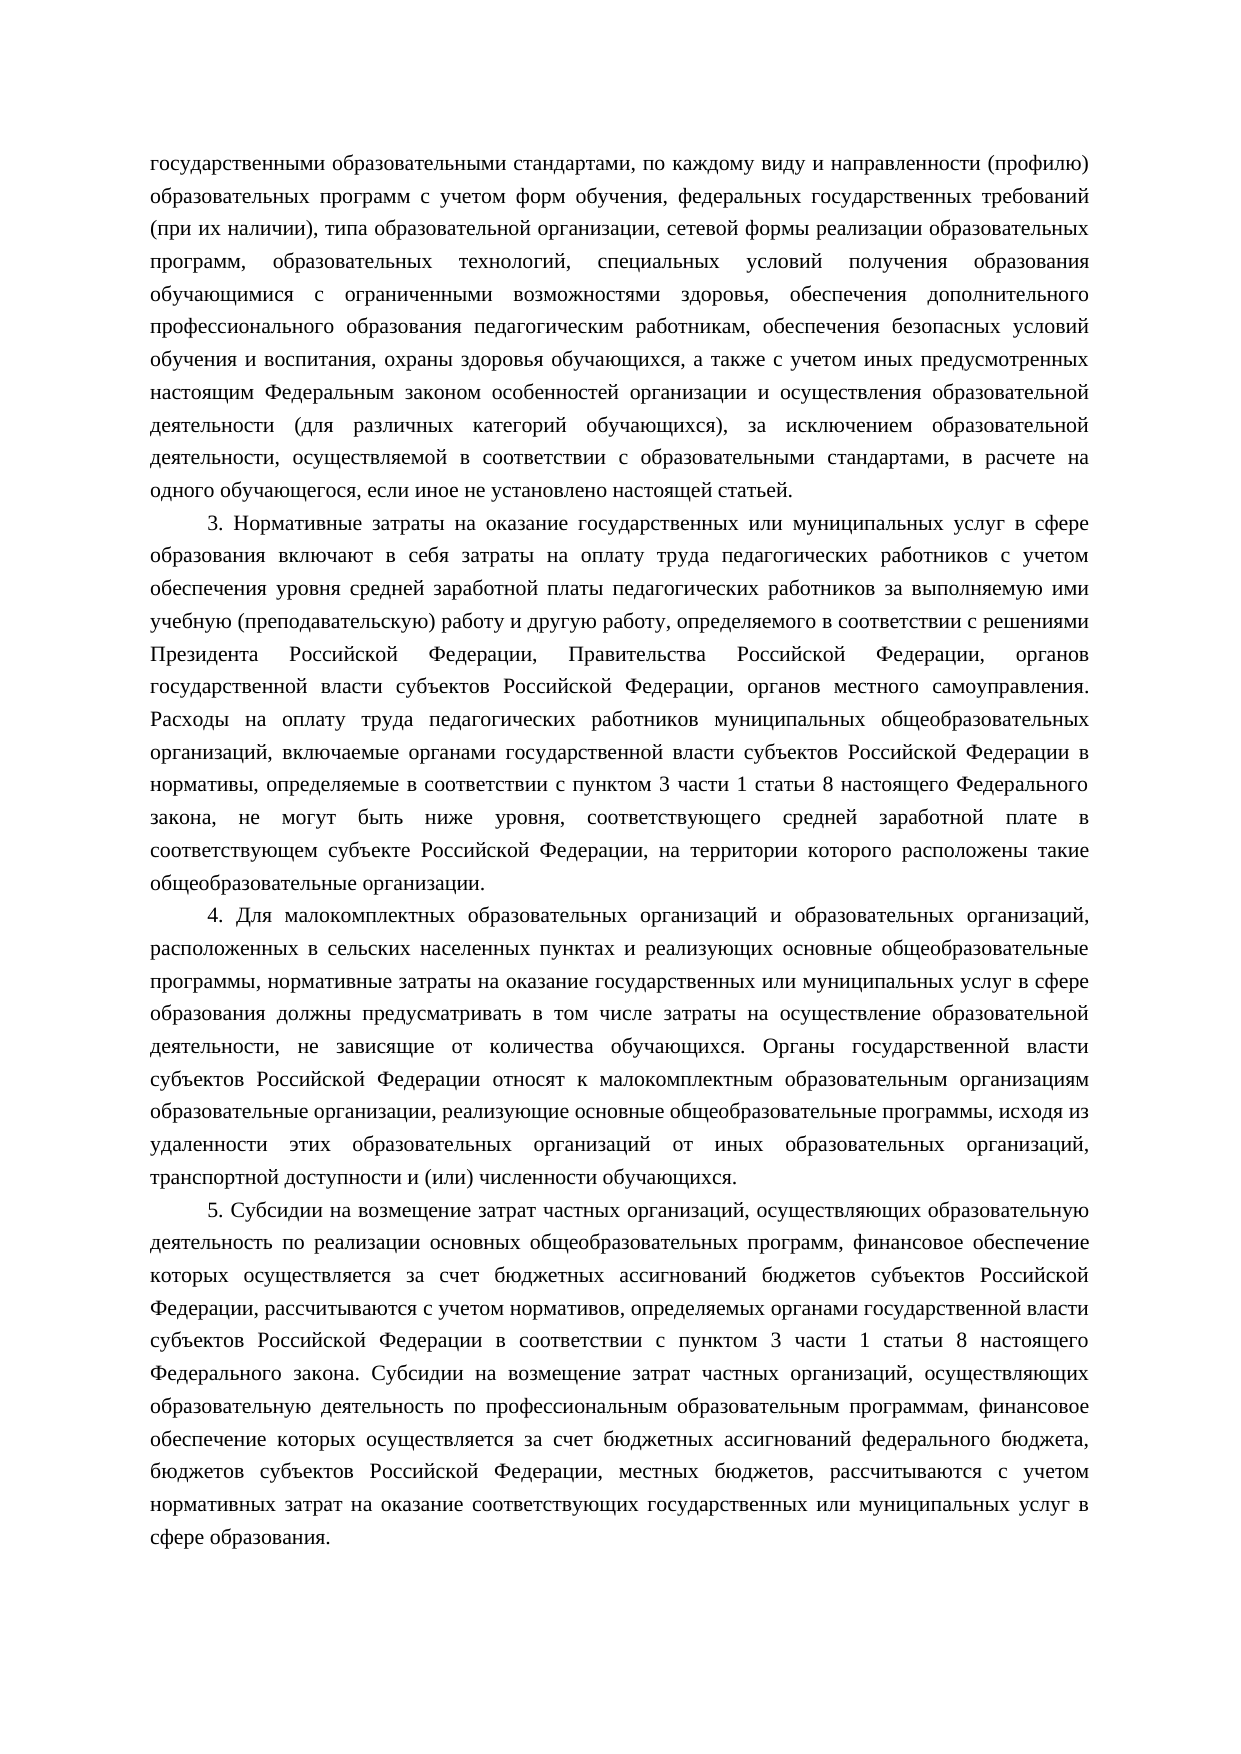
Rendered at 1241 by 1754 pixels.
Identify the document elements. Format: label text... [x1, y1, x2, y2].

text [150, 150, 1090, 502]
text 3. Нормативные затраты на оказание государственных или муниципальных услуг в сфере образования включают в себя затраты на оплату труда педагогических работников с учетом обеспечения уровня средней заработной платы педагогических работников за выполняемую ими учебную (преподавательскую) работу и другую работу, определяемого в соответствии с решениями Президента Российской Федерации, Правительства Российской Федерации, органов государственной власти субъектов Российской Федерации, органов местного самоуправления. Расходы на оплату труда педагогических работников муниципальных общеобразовательных организаций, включаемые органами государственной власти субъектов Российской Федерации в нормативы, определяемые в соответствии с пунктом 3 части 1 статьи 8 настоящего Федерального закона, не могут быть ниже уровня, соответствующего средней заработной плате в соответствующем субъекте Российской Федерации, на территории которого расположены такие общеобразовательные организации. [150, 510, 1090, 895]
text 5. Субсидии на возмещение затрат частных организаций, осуществляющих образовательную деятельность по реализации основных общеобразовательных программ, финансовое обеспечение которых осуществляется за счет бюджетных ассигнований бюджетов субъектов Российской Федерации, рассчитываются с учетом нормативов, определяемых органами государственной власти субъектов Российской Федерации в соответствии с пунктом 3 части 1 статьи 8 настоящего Федерального закона. Субсидии на возмещение затрат частных организаций, осуществляющих образовательную деятельность по профессиональным образовательным программам, финансовое обеспечение которых осуществляется за счет бюджетных ассигнований федерального бюджета, бюджетов субъектов Российской Федерации, местных бюджетов, рассчитываются с учетом нормативных затрат на оказание соответствующих государственных или муниципальных услуг в сфере образования. [150, 1197, 1090, 1549]
text 4. Для малокомплектных образовательных организаций и образовательных организаций, расположенных в сельских населенных пунктах и реализующих основные общеобразовательные программы, нормативные затраты на оказание государственных или муниципальных услуг в сфере образования должны предусматривать в том числе затраты на осуществление образовательной деятельности, не зависящие от количества обучающихся. Органы государственной власти субъектов Российской Федерации относят к малокомплектным образовательным организациям образовательные организации, реализующие основные общеобразовательные программы, исходя из удаленности этих образовательных организаций от иных образовательных организаций, транспортной доступности и (или) численности обучающихся. [150, 902, 1090, 1189]
